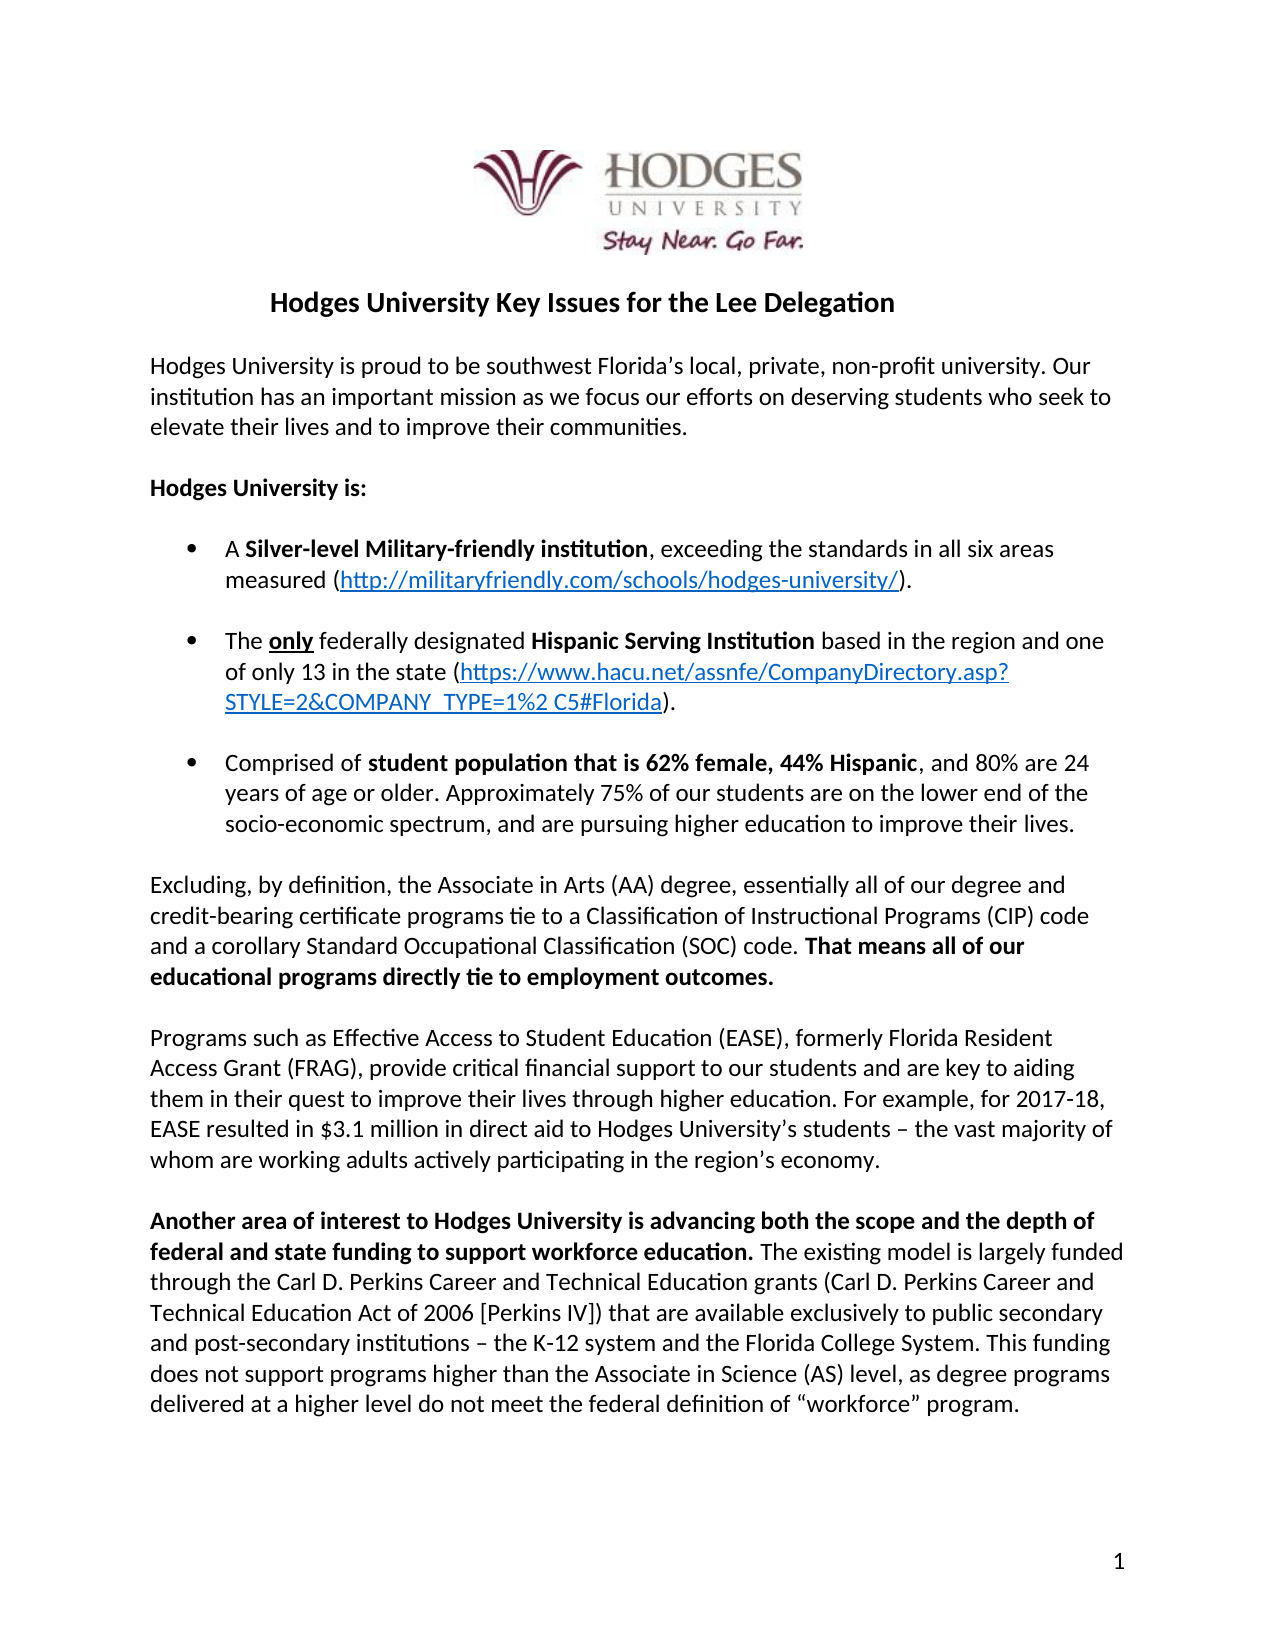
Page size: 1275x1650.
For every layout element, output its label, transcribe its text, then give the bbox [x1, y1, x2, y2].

text Programs such as Effective Access to Student Education (EASE), formerly Florida Resident Access Grant (FRAG), provide critical financial support to our students and are key to aiding them in their quest to improve their lives through higher education. For example, for 2017-18, EASE resulted in $3.1 million in direct aid to Hodges University’s students – the vast majority of whom are working adults actively participating in the region’s economy. [150, 1022, 1116, 1174]
text Hodges University Key Issues for the Lee Delegation [270, 284, 1135, 320]
list The only federally designated Hispanic Serving Institution based in the region and one of only 13 in the state (https://www.hacu.net/assnfe/CompanyDirectory.asp?STYLE=2&COMPANY_TYPE=1%2 C5#Florida). [187, 625, 1113, 717]
text Hodges University is: [150, 472, 1135, 503]
text Excluding, by definition, the Associate in Arts (AA) degree, essentially all of our degree and credit-bearing certificate programs tie to a Classification of Instructional Programs (CIP) code and a corollary Standard Occupational Classification (SOC) code. That means all of our educational programs directly tie to employment outcomes. [150, 869, 1096, 991]
list Comprised of student population that is 62% female, 44% Hispanic, and 80% are 24 years of age or older. Approximately 75% of our students are on the lower end of the socio-economic spectrum, and are pursuing higher education to improve their lives. [187, 747, 1089, 839]
list A Silver-level Military-friendly institution, exceeding the standards in all six areas measured (http://militaryfriendly.com/schools/hodges-university/). [187, 533, 1055, 594]
picture [473, 150, 803, 255]
text Hodges University is proud to be southwest Florida’s local, private, non-profit university. Our institution has an important mission as we focus our efforts on deserving students who seek to elevate their lives and to improve their communities. [150, 350, 1115, 442]
text Another area of interest to Hodges University is advancing both the scope and the depth of federal and state funding to support workforce education. The existing model is largely funded through the Carl D. Perkins Career and Technical Education grants (Carl D. Perkins Career and Technical Education Act of 2006 [Perkins IV]) that are available exclusively to public secondary and post-secondary institutions – the K-12 system and the Florida College System. This funding does not support programs higher than the Associate in Science (AS) level, as degree programs delivered at a higher level do not meet the federal definition of “workforce” program. [150, 1205, 1126, 1419]
